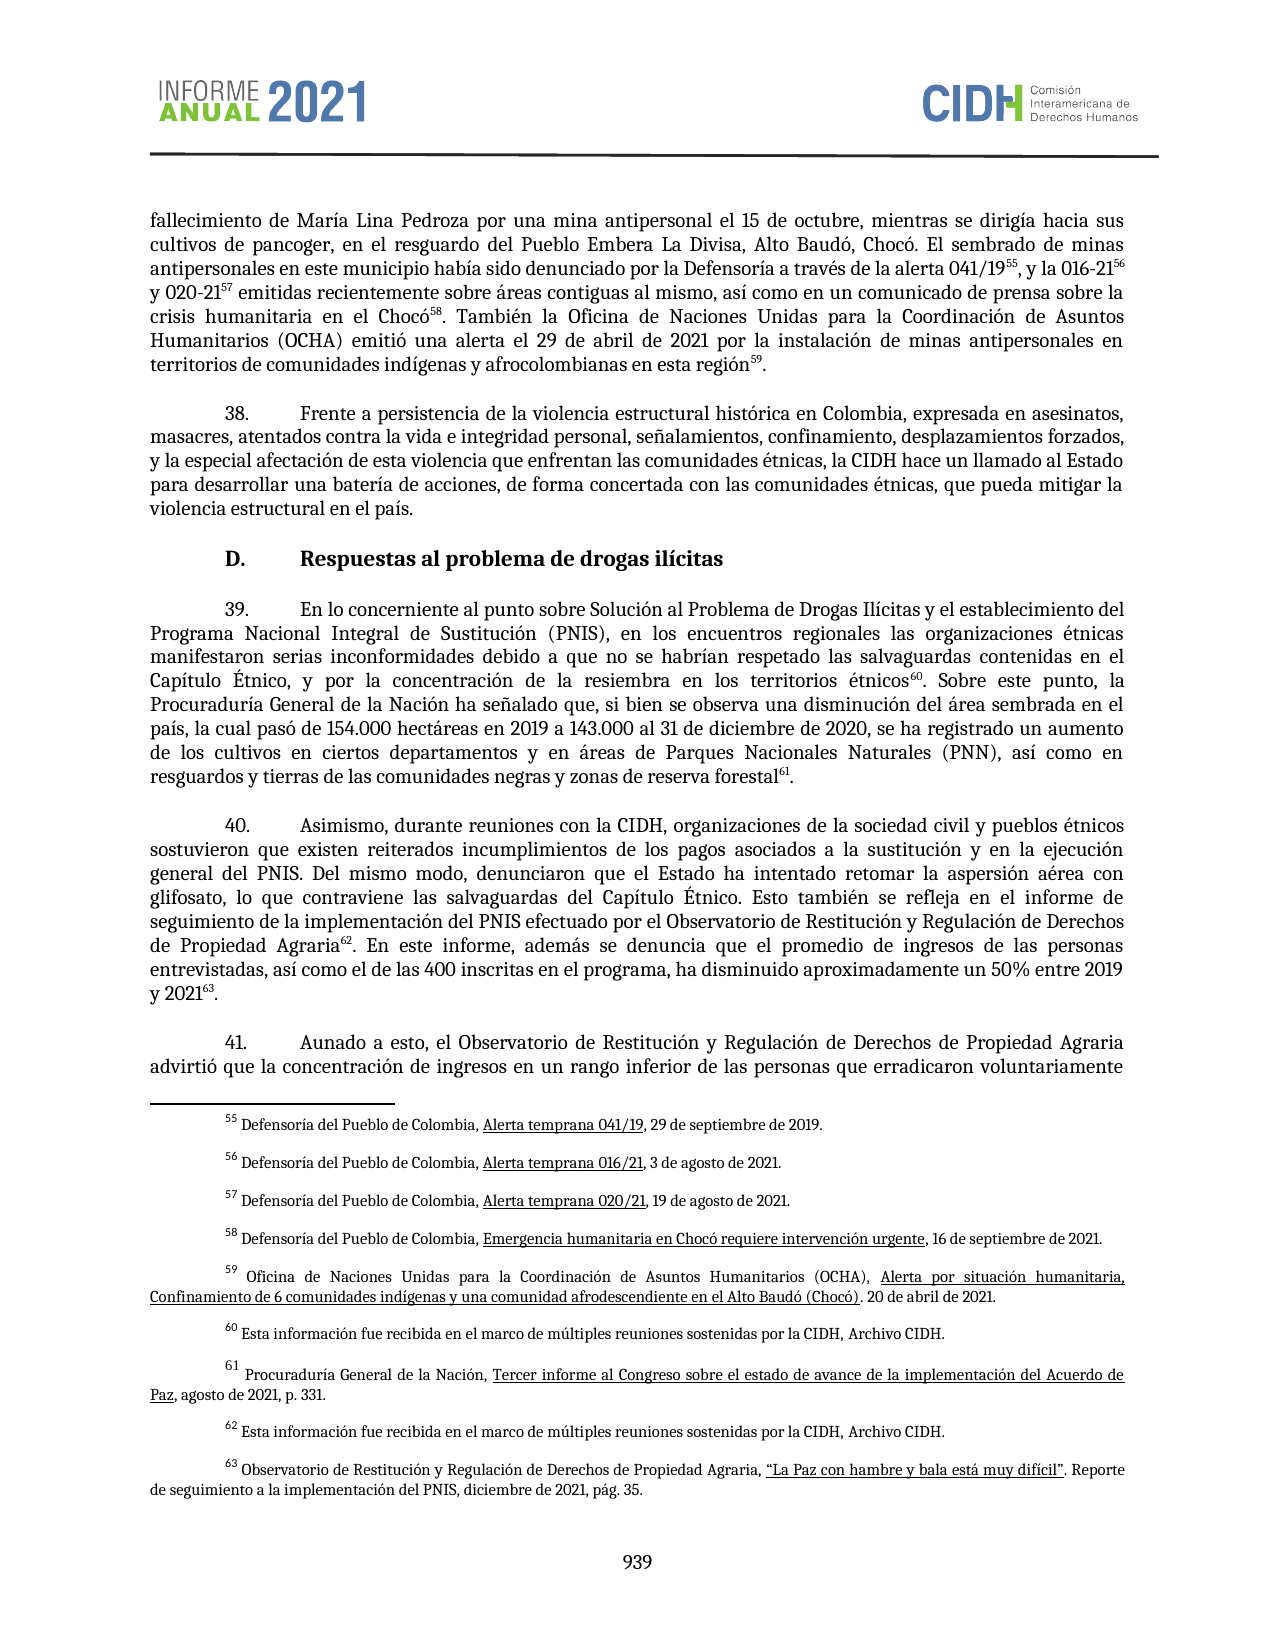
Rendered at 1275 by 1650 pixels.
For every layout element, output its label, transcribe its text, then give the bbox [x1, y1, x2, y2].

list Por otra parte, la Comisión destaca la imperiosa necesidad de avanzar en el programa de desminado y limpieza de MAP/MUSE para territorios de pueblos y comunidades étnicas priorizados en el “Punto 6.2.3” del Acuerdo de Paz. Al respecto, la CIDH ha registrado la utilización por parte de los grupos armados no estatales de la utilización como estrategia de la instalación de artefactos explosivos, especialmente en Chocó, Nariño y la región del Catatumbo (Norte de Santander) . De acuerdo con Descontamina Colombia, hasta el 30 de noviembre de 2021 se había reportado 141 víctimas oficiales y de manera directa de MAP/MSE, mientras que el Comité Internacional de la Cruz Roja (CICR) contabilizó hasta octubre de 2021, al menos 378 personas víctimas de artefactos explosivos (incluyendo MAP/MSE y otros explosivos). Entre estos casos, la CIDH fue informada del fallecimiento de María Lina Pedroza por una mina antipersonal el 15 de octubre, mientras se dirigía hacia sus cultivos de pancoger, en el resguardo del Pueblo Embera La Divisa, Alto Baudó, Chocó. El sembrado de minas antipersonales en este municipio había sido denunciado por la Defensoría a través de la alerta 041/19, y la 016-21 y 020-21 emitidas recientemente sobre áreas contiguas al mismo, así como en un comunicado de prensa sobre la crisis humanitaria en el Chocó. También la Oficina de Naciones Unidas para la Coordinación de Asuntos Humanitarios (OCHA) emitió una alerta el 29 de abril de 2021 por la instalación de minas antipersonales en territorios de comunidades indígenas y afrocolombianas en esta región. [150, 208, 1125, 376]
list Aunado a esto, el Observatorio de Restitución y Regulación de Derechos de Propiedad Agraria advirtió que la concentración de ingresos en un rango inferior de las personas que erradicaron voluntariamente sus cultivos de uso ilícito es un indicador de la escasez de otras posibilidades de obtención de recursos en esas regiones, lo que expone aún más la necesidad de la presencia integral del Estado a través de proyectos productivos y de infraestructura pública. [150, 1031, 1125, 1078]
subtitle Respuestas al problema de drogas ilícitas [225, 546, 1125, 572]
list Asimismo, durante reuniones con la CIDH, organizaciones de la sociedad civil y pueblos étnicos sostuvieron que existen reiterados incumplimientos de los pagos asociados a la sustitución y en la ejecución general del PNIS. Del mismo modo, denunciaron que el Estado ha intentado retomar la aspersión aérea con glifosato, lo que contraviene las salvaguardas del Capítulo Étnico. Esto también se refleja en el informe de seguimiento de la implementación del PNIS efectuado por el Observatorio de Restitución y Regulación de Derechos de Propiedad Agraria. En este informe, además se denuncia que el promedio de ingresos de las personas entrevistadas, así como el de las 400 inscritas en el programa, ha disminuido aproximadamente un 50% entre 2019 y 2021. [150, 814, 1125, 1006]
picture [914, 74, 1158, 132]
list En lo concerniente al punto sobre Solución al Problema de Drogas Ilícitas y el establecimiento del Programa Nacional Integral de Sustitución (PNIS), en los encuentros regionales las organizaciones étnicas manifestaron serias inconformidades debido a que no se habrían respetado las salvaguardas contenidas en el Capítulo Étnico, y por la concentración de la resiembra en los territorios étnicos. Sobre este punto, la Procuraduría General de la Nación ha señalado que, si bien se observa una disminución del área sembrada en el país, la cual pasó de 154.000 hectáreas en 2019 a 143.000 al 31 de diciembre de 2020, se ha registrado un aumento de los cultivos en ciertos departamentos y en áreas de Parques Nacionales Naturales (PNN), así como en resguardos y tierras de las comunidades negras y zonas de reserva forestal. [150, 597, 1125, 789]
picture [150, 75, 374, 127]
list Frente a persistencia de la violencia estructural histórica en Colombia, expresada en asesinatos, masacres, atentados contra la vida e integridad personal, señalamientos, confinamiento, desplazamientos forzados, y la especial afectación de esta violencia que enfrentan las comunidades étnicas, la CIDH hace un llamado al Estado para desarrollar una batería de acciones, de forma concertada con las comunidades étnicas, que pueda mitigar la violencia estructural en el país. [150, 401, 1125, 521]
